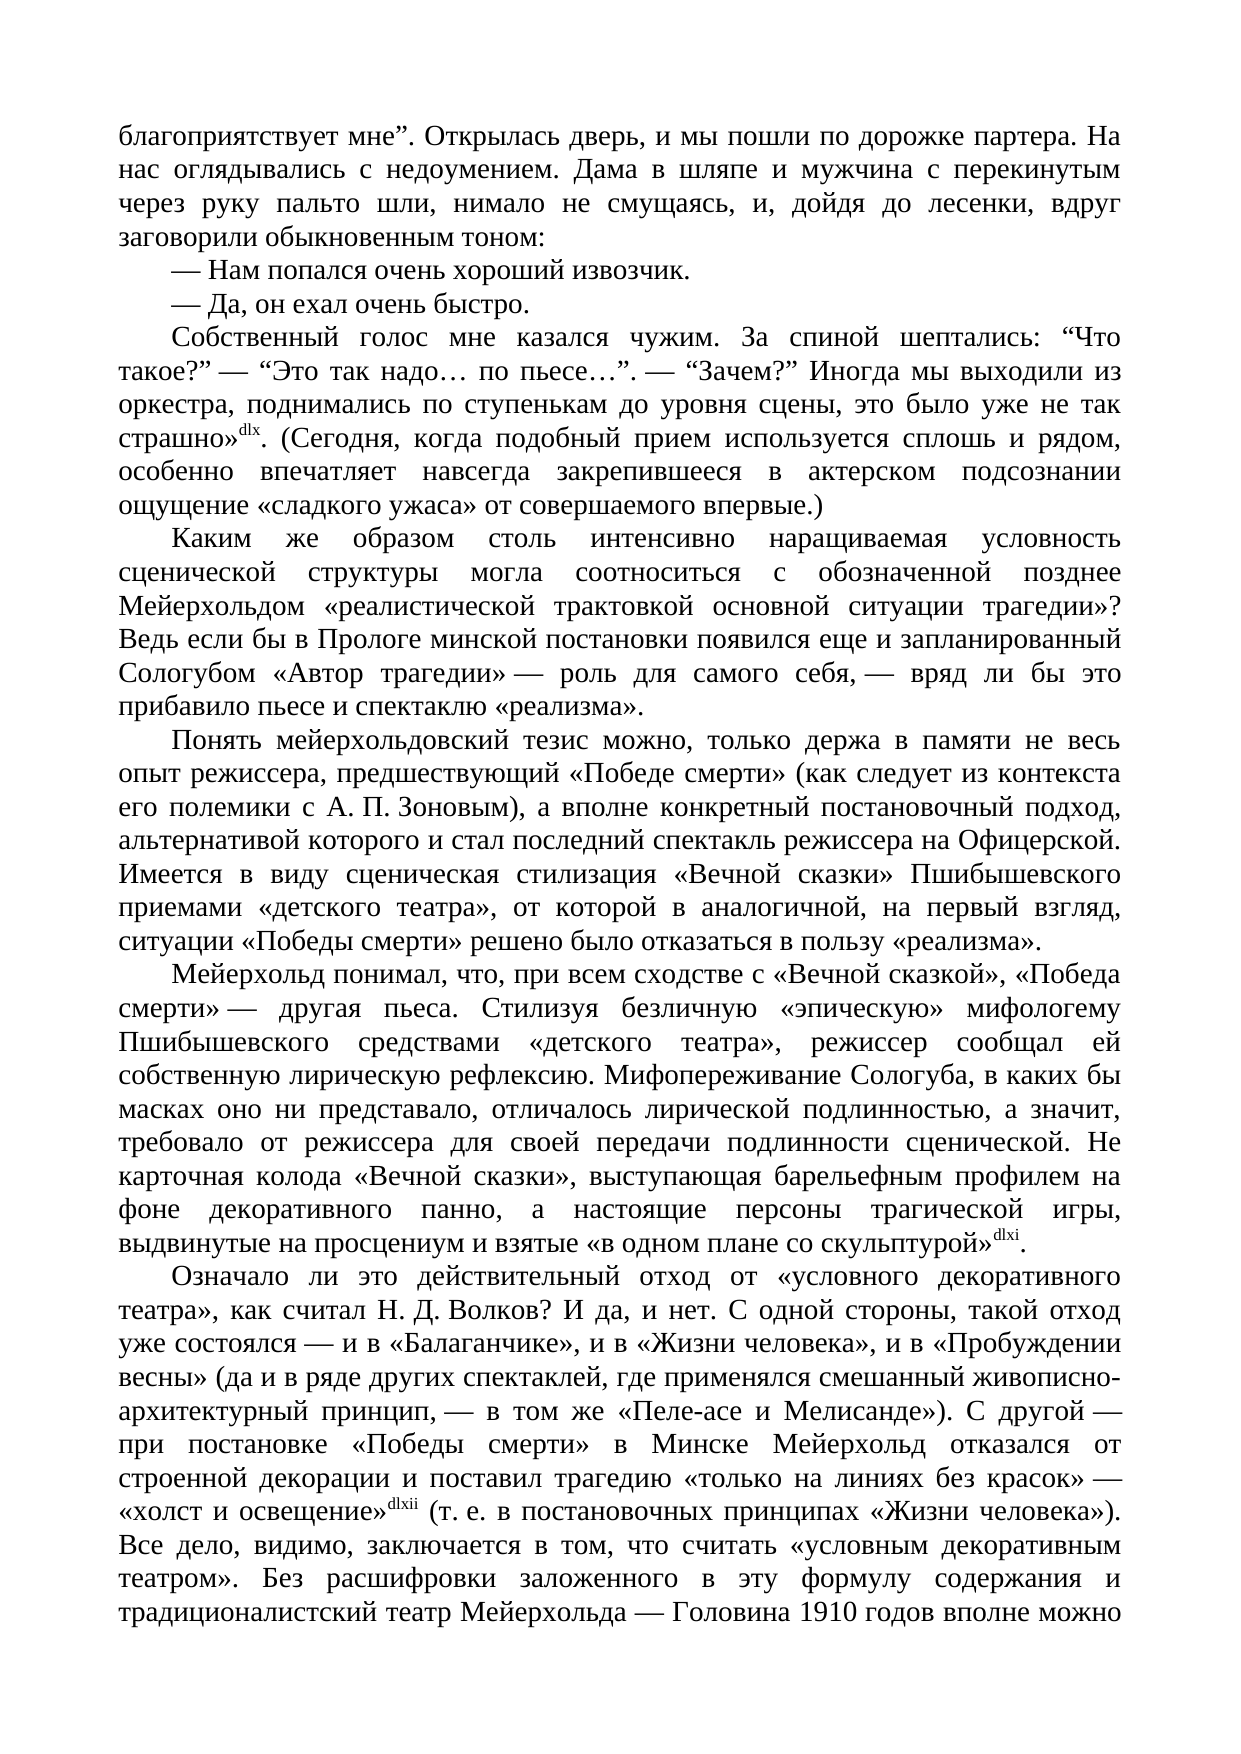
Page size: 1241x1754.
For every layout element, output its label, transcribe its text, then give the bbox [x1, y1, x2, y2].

text Понять мейерхольдовский тезис можно, только держа в памяти не весь опыт режиссера, предшествующий «Победе смерти» (как следует из контекста его полемики с А. П. Зоновым), а вполне конкретный постановочный подход, альтернативой которого и стал последний спектакль режиссера на Офицерской. Имеется в виду сценическая стилизация «Вечной сказки» Пшибышевского приемами «детского театра», от которой в аналогичной, на первый взгляд, ситуации «Победы смерти» решено было отказаться в пользу «реализма». [118, 722, 1122, 957]
text Каким же образом столь интенсивно наращиваемая условность сценической структуры могла соотноситься с обозначенной позднее Мейерхольдом «реалистической трактовкой основной ситуации трагедии»? Ведь если бы в Прологе минской постановки появился еще и запланированный Сологубом «Автор трагедии» — роль для самого себя, — вряд ли бы это прибавило пьесе и спектаклю «реализма». [118, 521, 1122, 722]
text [118, 118, 1122, 252]
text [118, 1258, 1122, 1627]
text — Да, он ехал очень быстро. [118, 286, 1122, 319]
text Мейерхольд понимал, что, при всем сходстве с «Вечной сказкой», «Победа смерти» — другая пьеса. Стилизуя безличную «эпическую» мифологему Пшибышевского средствами «детского театра», режиссер сообщал ей собственную лирическую рефлексию. Мифопереживание Сологуба, в каких бы масках оно ни представало, отличалось лирической подлинностью, а значит, требовало от режиссера для своей передачи подлинности сценической. Не карточная колода «Вечной сказки», выступающая барельефным профилем на фоне декоративного панно, а настоящие персоны трагической игры, выдвинутые на просцениум и взятые «в одном плане со скульптурой». [118, 957, 1122, 1258]
text Собственный голос мне казался чужим. За спиной шептались: “Что такое?” — “Это так надо… по пьесе…”. — “Зачем?” Иногда мы выходили из оркестра, поднимались по ступенькам до уровня сцены, это было уже не так {124} страшно». (Сегодня, когда подобный прием используется сплошь и рядом, особенно впечатляет навсегда закрепившееся в актерском подсознании ощущение «сладкого ужаса» от совершаемого впервые.) [118, 319, 1122, 521]
text — Нам попался очень хороший извозчик. [118, 252, 1122, 286]
